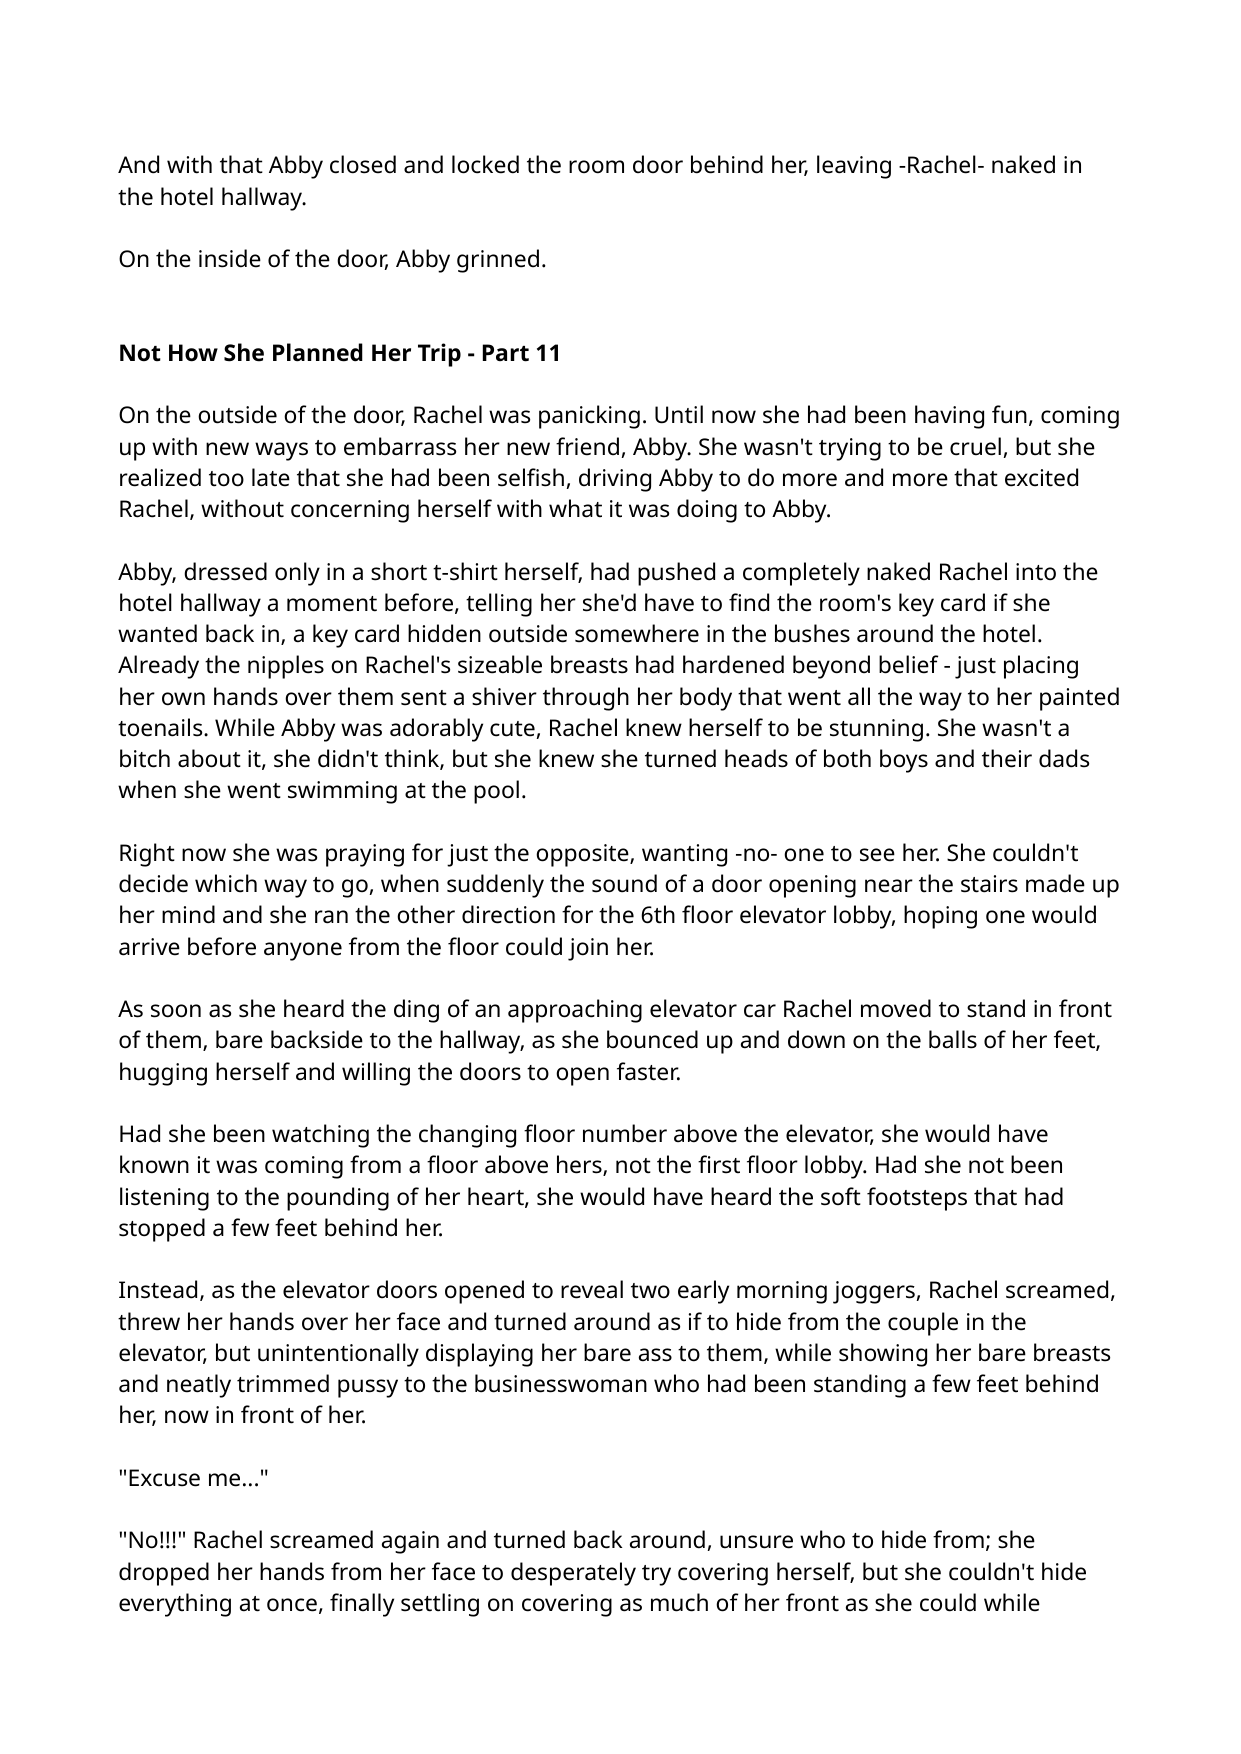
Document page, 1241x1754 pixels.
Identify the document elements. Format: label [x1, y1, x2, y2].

text [118, 306, 1122, 1618]
text [118, 118, 1122, 274]
